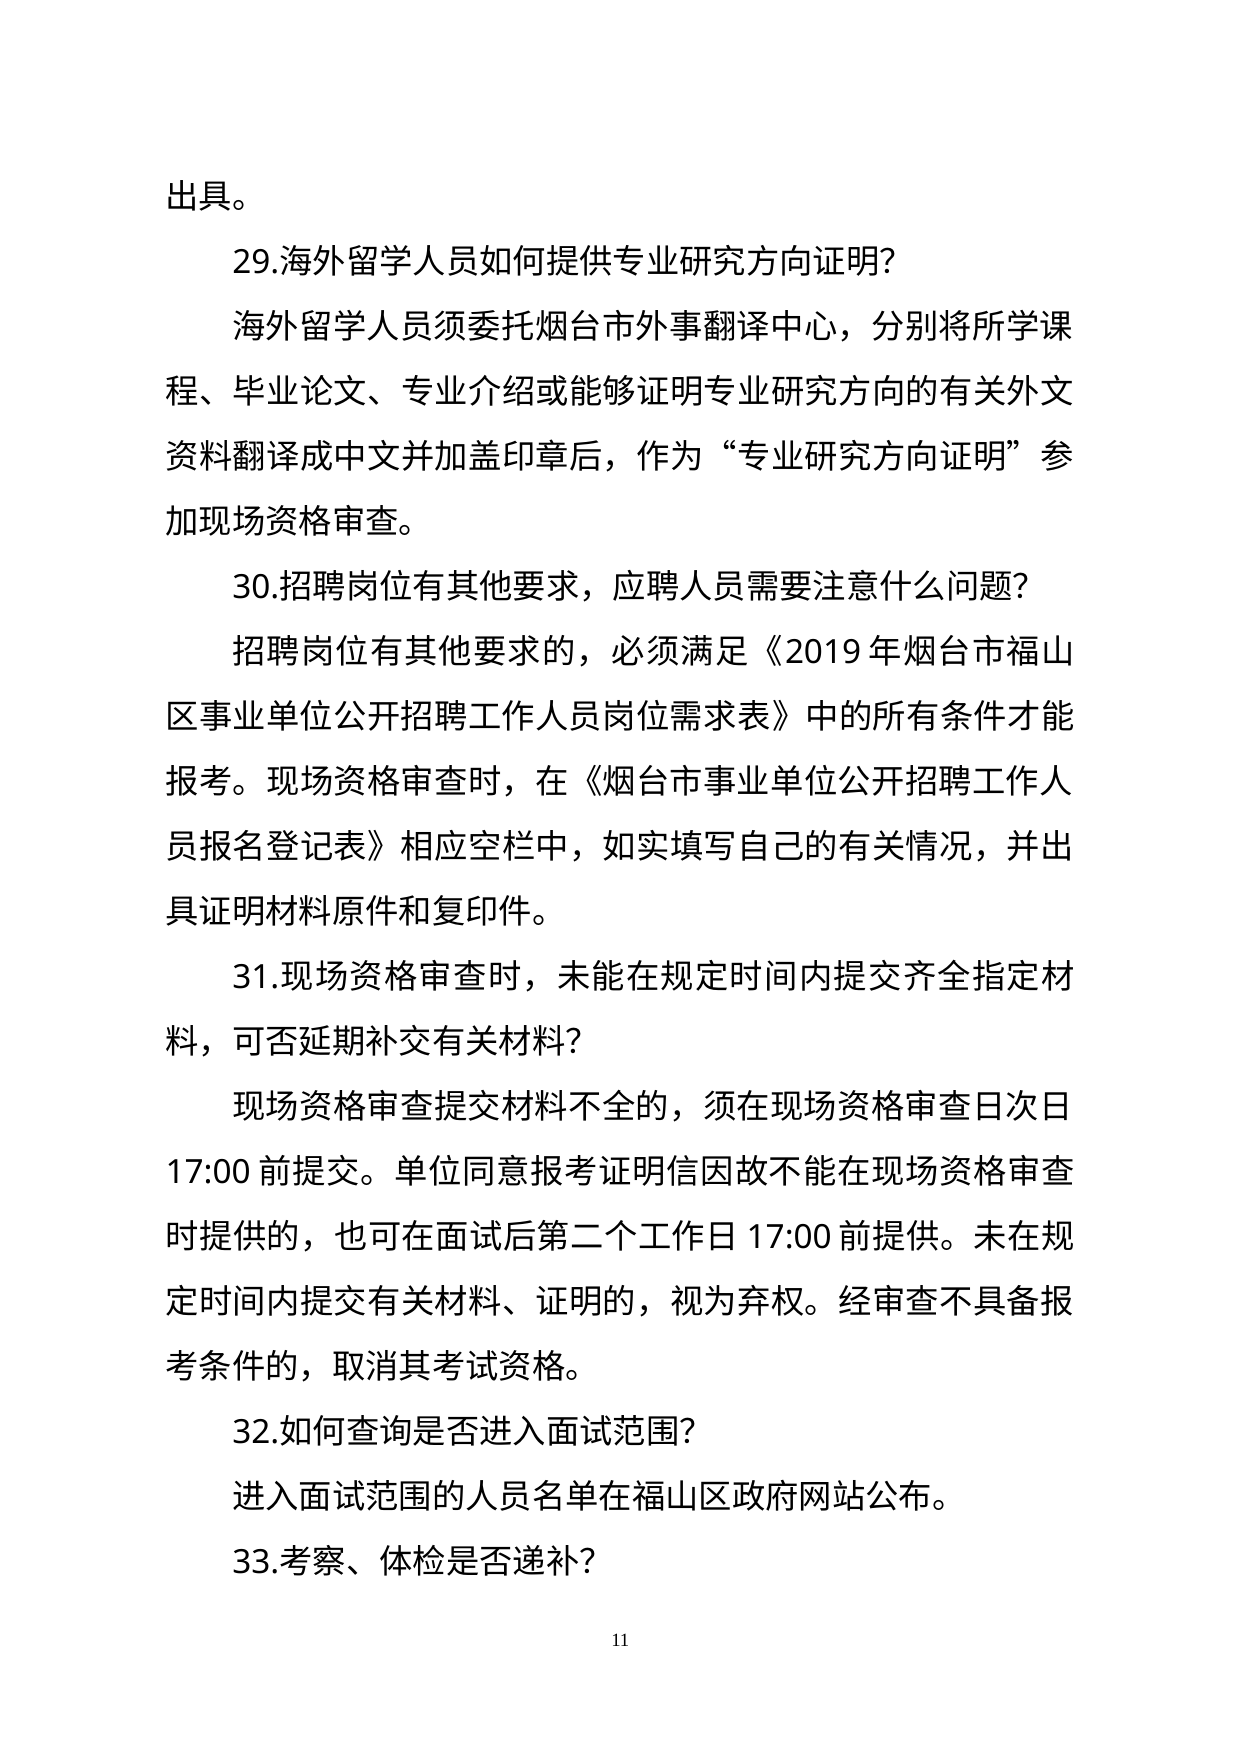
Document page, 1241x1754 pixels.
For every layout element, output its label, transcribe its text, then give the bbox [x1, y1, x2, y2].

text 进入面试范围的人员名单在福山区政府网站公布。 [165, 1462, 1075, 1527]
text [165, 162, 1075, 227]
text 31.现场资格审查时，未能在规定时间内提交齐全指定材料，可否延期补交有关材料？ [165, 942, 1075, 1072]
text 33.考察、体检是否递补？ [165, 1527, 1075, 1592]
text 32.如何查询是否进入面试范围？ [165, 1397, 1075, 1462]
text 30.招聘岗位有其他要求，应聘人员需要注意什么问题？ [165, 552, 1075, 617]
text 海外留学人员须委托烟台市外事翻译中心，分别将所学课程、毕业论文、专业介绍或能够证明专业研究方向的有关外文资料翻译成中文并加盖印章后，作为“专业研究方向证明”参加现场资格审查。 [165, 292, 1075, 552]
text 现场资格审查提交材料不全的，须在现场资格审查日次日17:00前提交。单位同意报考证明信因故不能在现场资格审查时提供的，也可在面试后第二个工作日17:00前提供。未在规定时间内提交有关材料、证明的，视为弃权。经审查不具备报考条件的，取消其考试资格。 [165, 1072, 1075, 1397]
text 招聘岗位有其他要求的，必须满足《2019年烟台市福山区事业单位公开招聘工作人员岗位需求表》中的所有条件才能报考。现场资格审查时，在《烟台市事业单位公开招聘工作人员报名登记表》相应空栏中，如实填写自己的有关情况，并出具证明材料原件和复印件。 [165, 617, 1075, 942]
text 29.海外留学人员如何提供专业研究方向证明？ [165, 227, 1075, 292]
